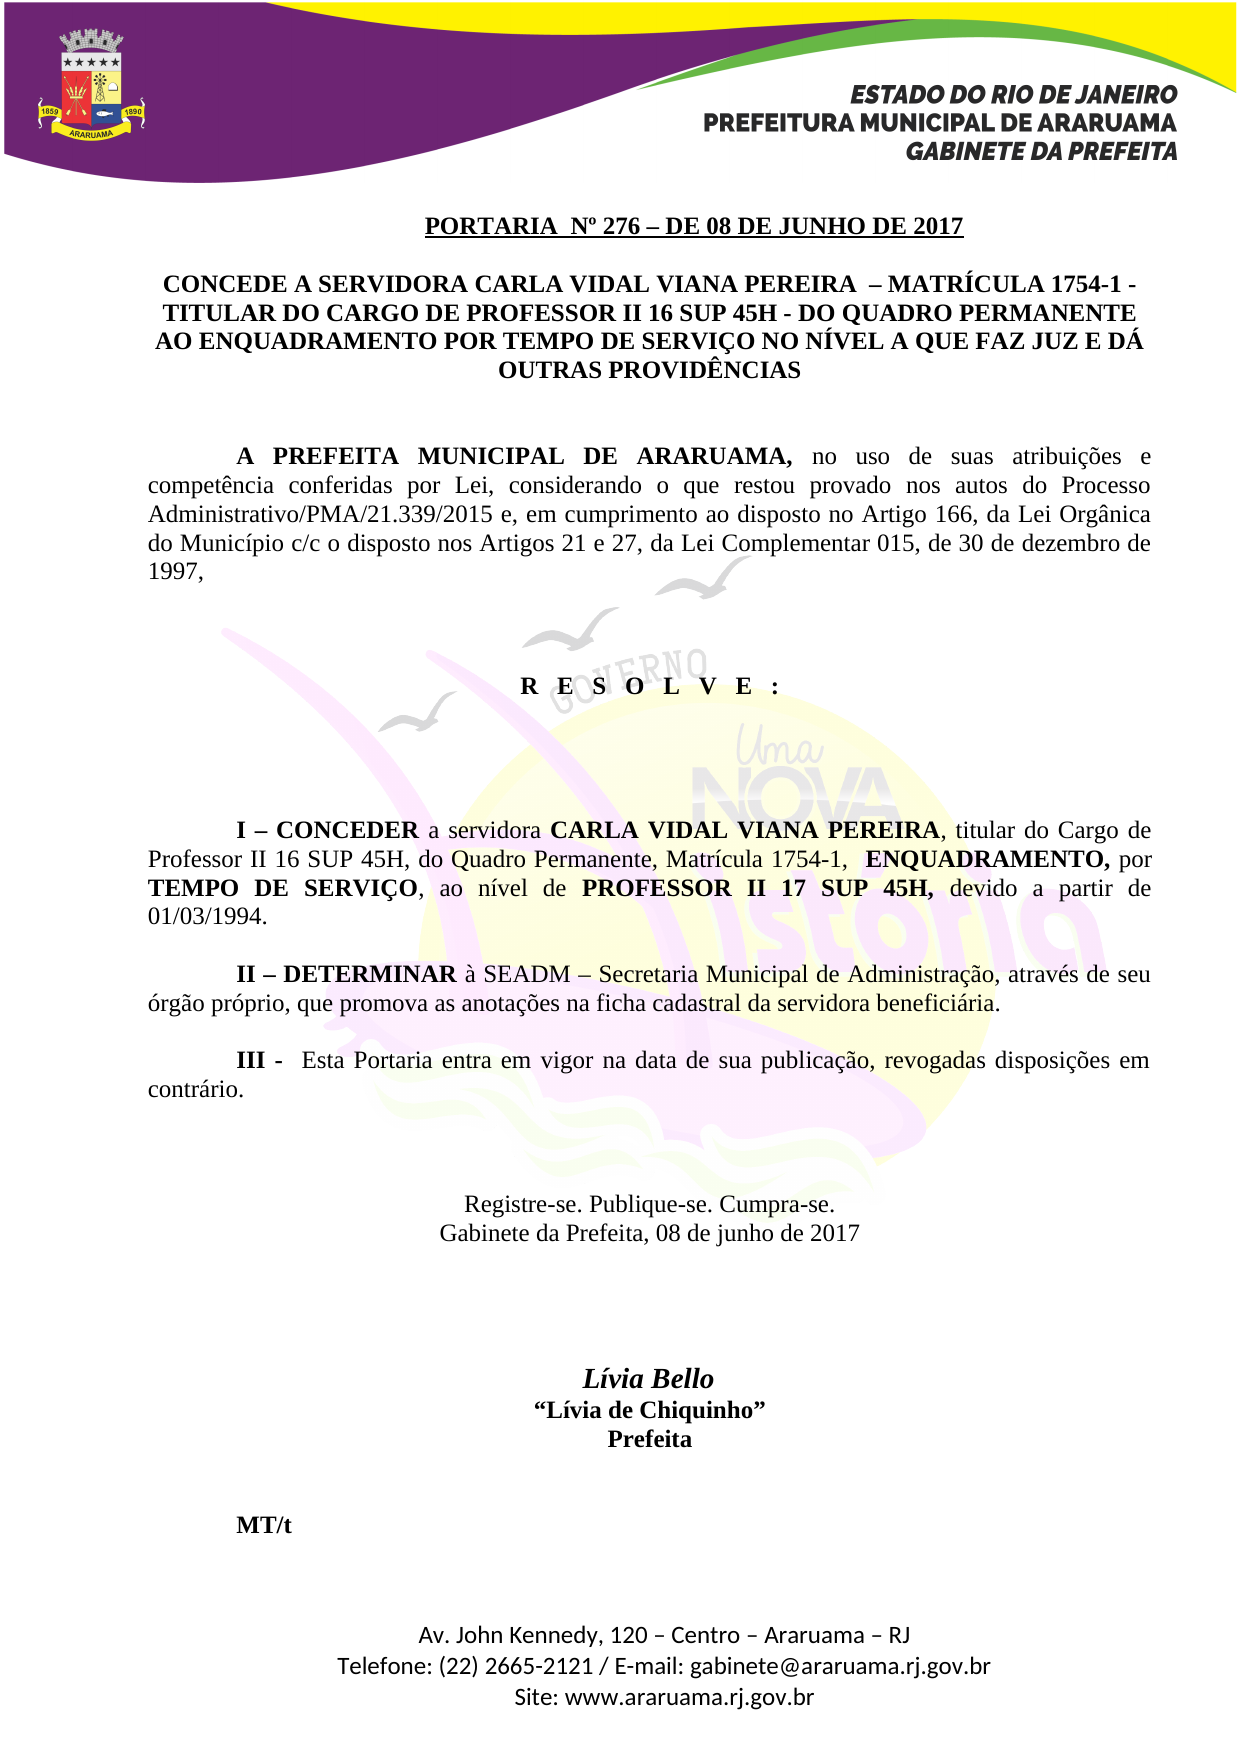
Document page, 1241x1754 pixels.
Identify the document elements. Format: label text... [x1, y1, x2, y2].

text MT/t [148, 1510, 1152, 1539]
text I – CONCEDER a servidora CARLA VIDAL VIANA PEREIRA, titular do Cargo de Professor II 16 SUP 45H, do Quadro Permanente, Matrícula 1754-1, ENQUADRAMENTO, por TEMPO DE SERVIÇO, ao nível de PROFESSOR II 17 SUP 45H, devido a partir de 01/03/1994. [148, 815, 1152, 930]
text Prefeita [148, 1424, 1152, 1452]
text III - Esta Portaria entra em vigor na data de sua publicação, revogadas disposições em contrário. [148, 1045, 1152, 1103]
text Gabinete da Prefeita, 08 de junho de 2017 [148, 1218, 1152, 1246]
text Registre-se. Publique-se. Cumpra-se. [148, 1189, 1152, 1218]
text “Lívia de Chiquinho” [148, 1395, 1152, 1424]
text CONCEDE A SERVIDORA CARLA VIDAL VIANA PEREIRA – MATRÍCULA 1754-1 - TITULAR DO CARGO DE PROFESSOR II 16 SUP 45H - DO QUADRO PERMANENTE AO ENQUADRAMENTO POR TEMPO DE SERVIÇO NO NÍVEL A QUE FAZ JUZ E DÁ OUTRAS PROVIDÊNCIAS [148, 269, 1152, 384]
text II – DETERMINAR à SEADM – Secretaria Municipal de Administração, através de seu órgão próprio, que promova as anotações na ficha cadastral da servidora beneficiária. [148, 959, 1152, 1016]
picture [0, 0, 1241, 183]
text A PREFEITA MUNICIPAL DE ARARUAMA, no uso de suas atribuições e competência conferidas por Lei, considerando o que restou provado nos autos do Processo Administrativo/PMA/21.339/2015 e, em cumprimento ao disposto no Artigo 166, da Lei Orgânica do Município c/c o disposto nos Artigos 21 e 27, da Lei Complementar 015, de 30 de dezembro de 1997, [148, 441, 1152, 585]
text R E S O L V E : [148, 671, 1152, 700]
text Lívia Bello [148, 1361, 1152, 1395]
text PORTARIA Nº 276 – DE 08 DE JUNHO DE 2017 [148, 211, 1152, 240]
